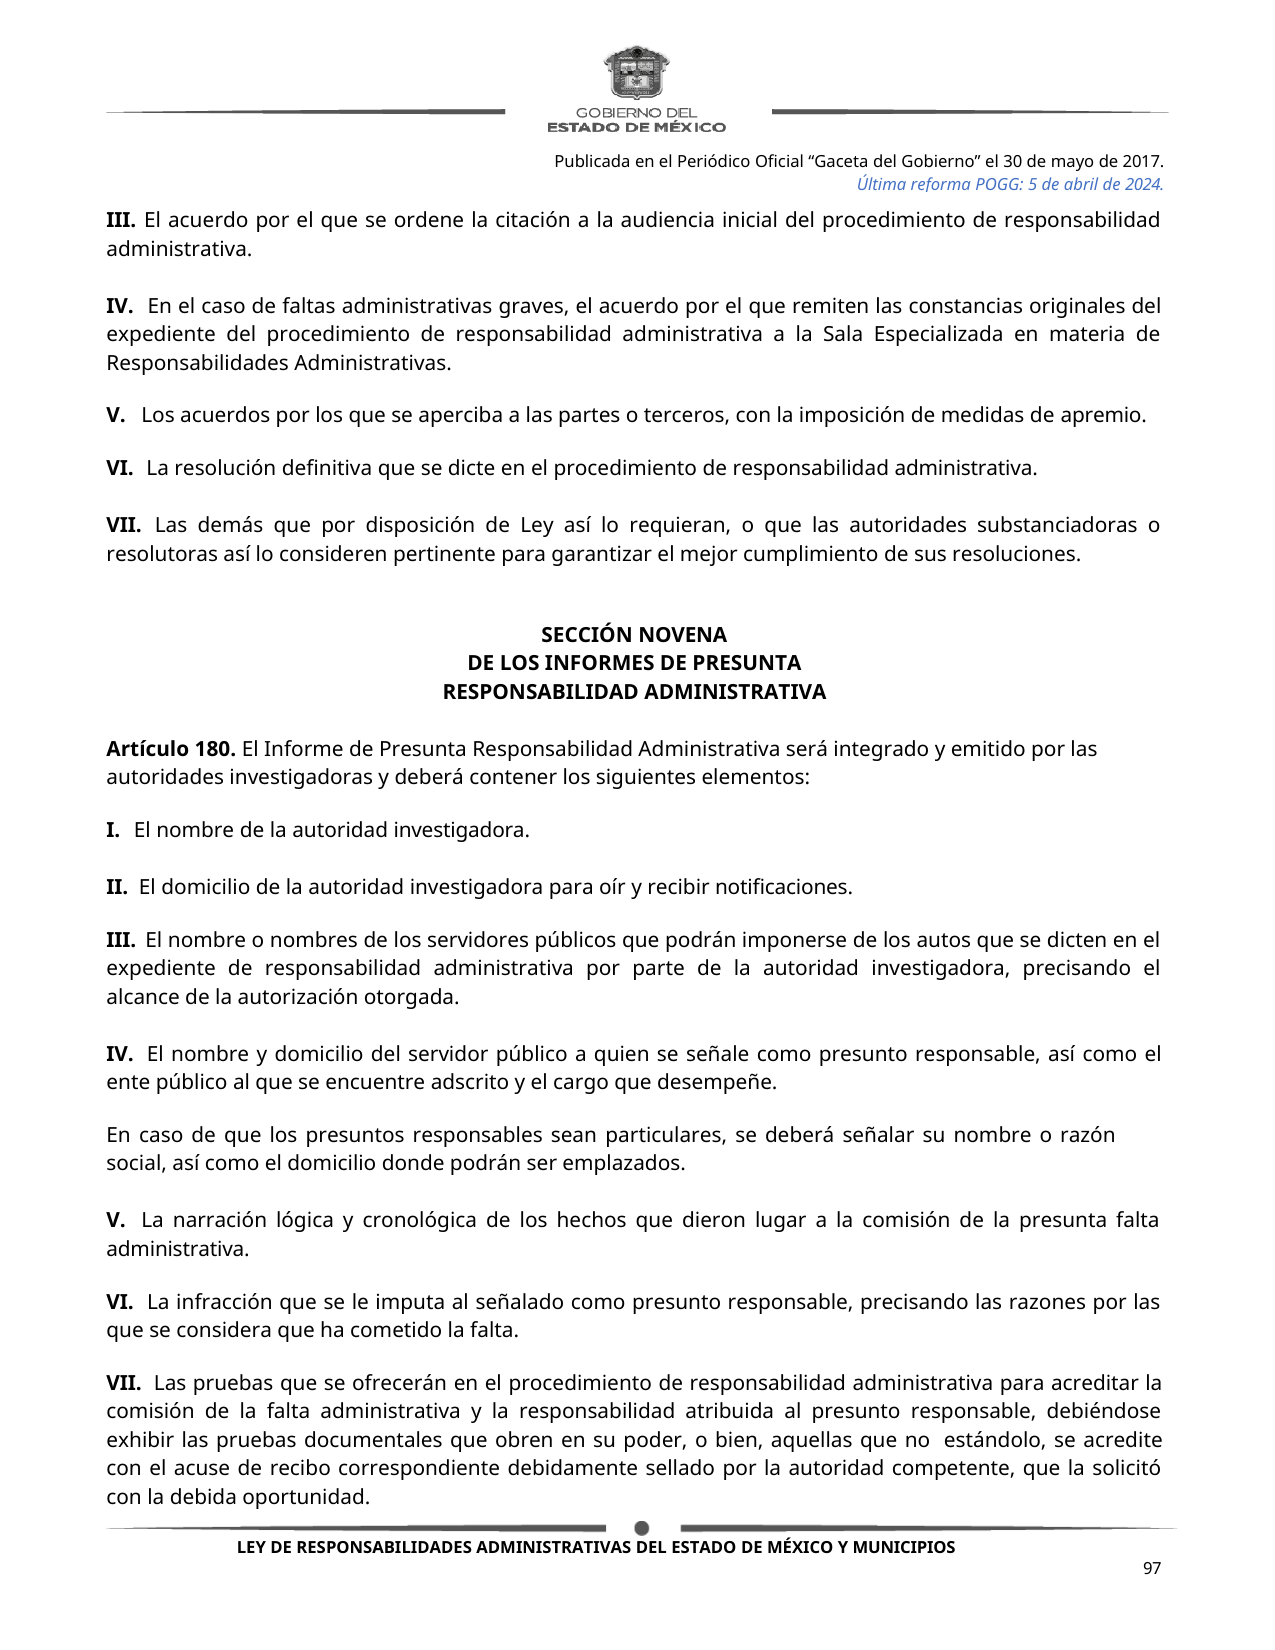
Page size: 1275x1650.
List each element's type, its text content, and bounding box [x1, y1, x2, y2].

list El domicilio de la autoridad investigadora para oír y recibir notificaciones. [106, 872, 1175, 901]
picture [106, 44, 1169, 132]
list Los acuerdos por los que se aperciba a las partes o terceros, con la imposición de medidas de apremio. [106, 401, 1162, 429]
text DE LOS INFORMES DE PRESUNTA RESPONSABILIDAD ADMINISTRATIVA [427, 648, 841, 705]
list El nombre de la autoridad investigadora. [106, 815, 1175, 844]
list Las pruebas que se ofrecerán en el procedimiento de responsabilidad administrativa para acreditar la comisión de la falta administrativa y la responsabilidad atribuida al presunto responsable, debiéndose exhibir las pruebas documentales que obren en su poder, o bien, aquellas que no estándolo, se acredite con el acuse de recibo correspondiente debidamente sellado por la autoridad competente, que la solicitó con la debida oportunidad. [106, 1368, 1163, 1510]
text Artículo 180. El Informe de Presunta Responsabilidad Administrativa será integrado y emitido por las autoridades investigadoras y deberá contener los siguientes elementos: [106, 734, 1175, 791]
list El nombre o nombres de los servidores públicos que podrán imponerse de los autos que se dicten en el expediente de responsabilidad administrativa por parte de la autoridad investigadora, precisando el alcance de la autorización otorgada. [106, 925, 1163, 1010]
list El acuerdo por el que se ordene la citación a la audiencia inicial del procedimiento de responsabilidad administrativa. [106, 205, 1162, 262]
list La narración lógica y cronológica de los hechos que dieron lugar a la comisión de la presunta falta administrativa. [106, 1206, 1162, 1262]
list La resolución definitiva que se dicte en el procedimiento de responsabilidad administrativa. [106, 453, 1175, 482]
picture [106, 1521, 1178, 1536]
list El nombre y domicilio del servidor público a quien se señale como presunto responsable, así como el ente público al que se encuentre adscrito y el cargo que desempeñe. [106, 1039, 1163, 1096]
list La infracción que se le imputa al señalado como presunto responsable, precisando las razones por las que se considera que ha cometido la falta. [106, 1287, 1162, 1344]
list Las demás que por disposición de Ley así lo requieran, o que las autoridades substanciadoras o resolutoras así lo consideren pertinente para garantizar el mejor cumplimiento de sus resoluciones. [106, 510, 1162, 567]
list En el caso de faltas administrativas graves, el acuerdo por el que remiten las constancias originales del expediente del procedimiento de responsabilidad administrativa a la Sala Especializada en materia de Responsabilidades Administrativas. [106, 291, 1162, 376]
text En caso de que los presuntos responsables sean particulares, se deberá señalar su nombre o razón social, así como el domicilio donde podrán ser emplazados. [106, 1120, 1175, 1177]
text SECCIÓN NOVENA [107, 620, 1162, 648]
